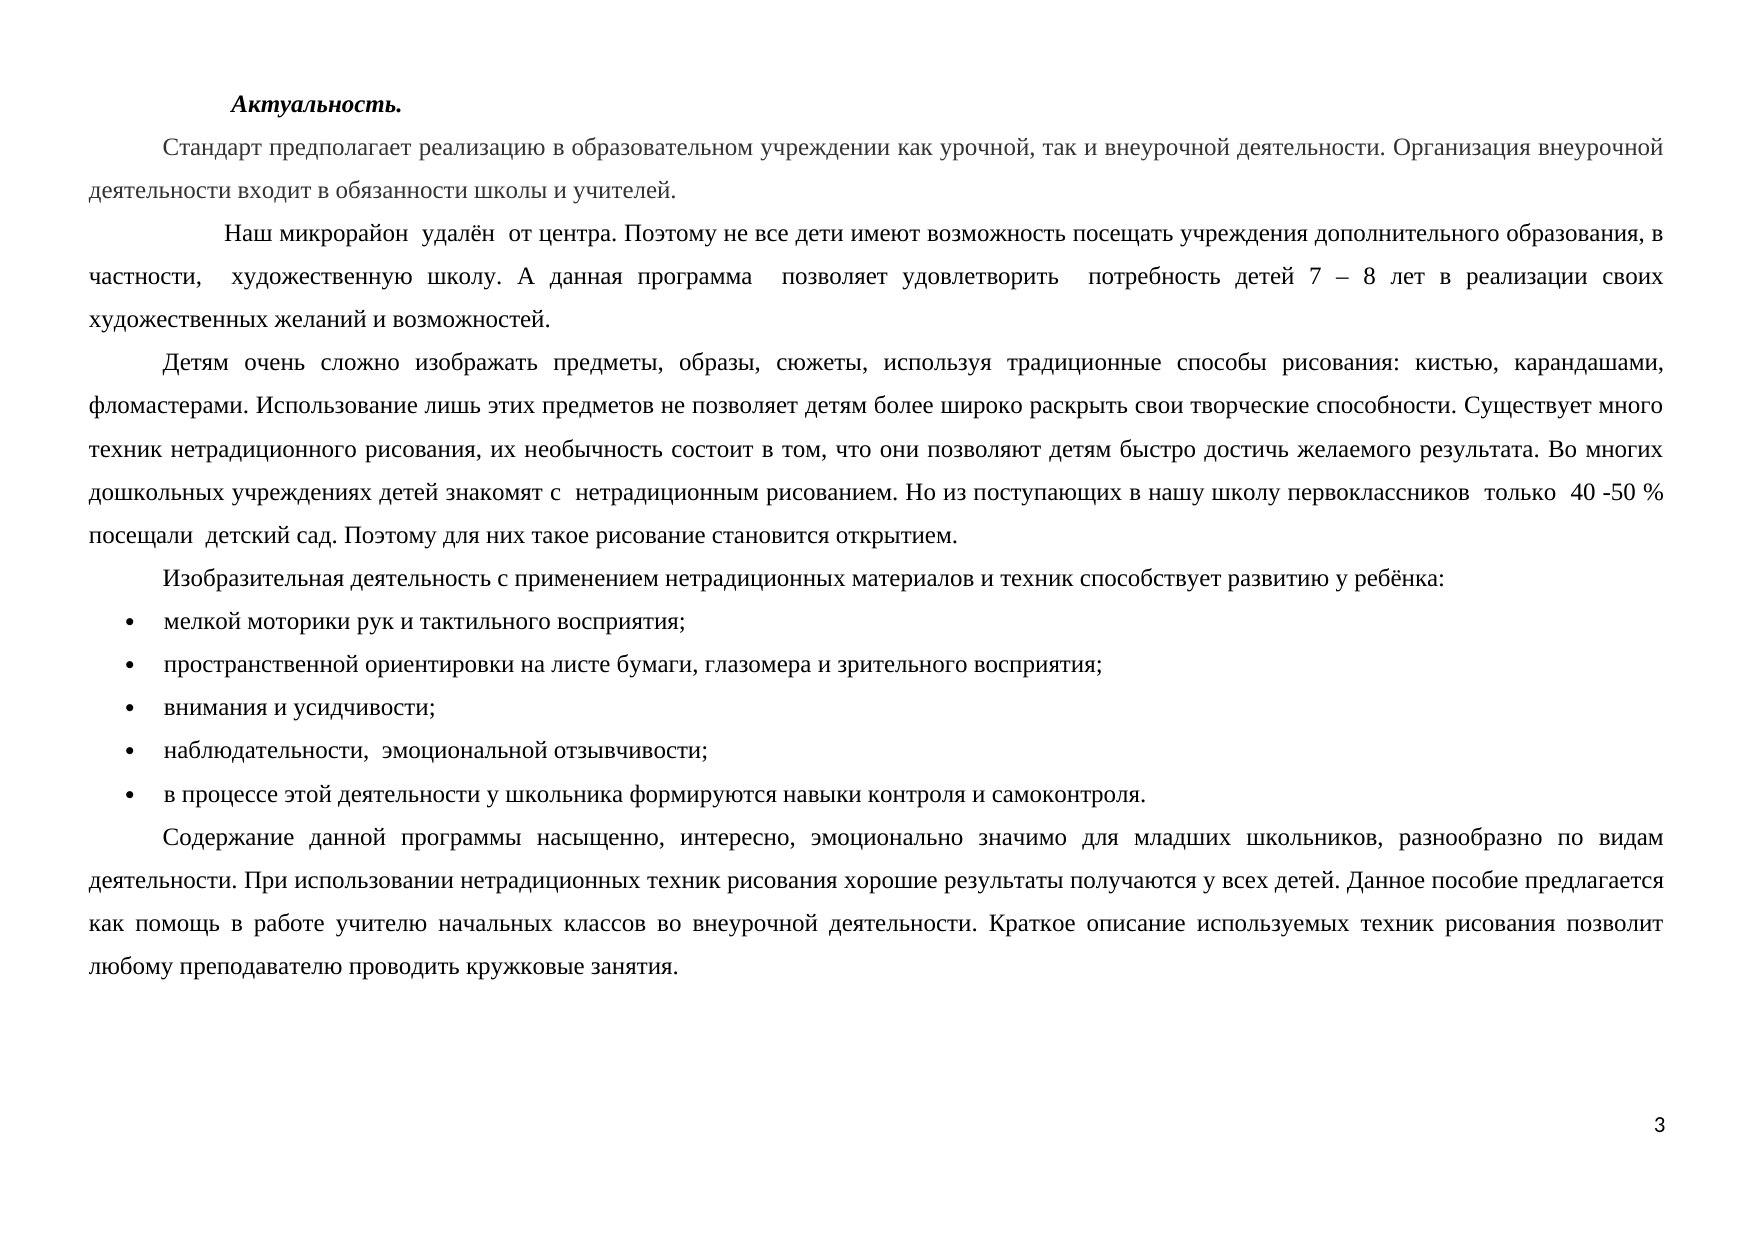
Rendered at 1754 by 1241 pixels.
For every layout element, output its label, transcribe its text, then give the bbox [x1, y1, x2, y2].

text Содержание данной программы насыщенно, интересно, эмоционально значимо для младших школьников, разнообразно по видам деятельности. При использовании нетрадиционных техник рисования хорошие результаты получаются у всех детей. Данное пособие предлагается как помощь в работе учителю начальных классов во внеурочной деятельности. Краткое описание используемых техник рисования позволит любому преподавателю проводить кружковые занятия. [89, 822, 1665, 980]
list в процессе этой деятельности у школьника формируются навыки контроля и самоконтроля. [126, 779, 1665, 807]
list пространственной ориентировки на листе бумаги, глазомера и зрительного восприятия; [126, 649, 1665, 678]
text Детям очень сложно изображать предметы, образы, сюжеты, используя традиционные способы рисования: кистью, карандашами, фломастерами. Использование лишь этих предметов не позволяет детям более широко раскрыть свои творческие способности. Существует много техник нетрадиционного рисования, их необычность состоит в том, что они позволяют детям быстро достичь желаемого результата. Во многих дошкольных учреждениях детей знакомят с нетрадиционным рисованием. Но из поступающих в нашу школу первоклассников только 40 -50 % посещали детский сад. Поэтому для них такое рисование становится открытием. [89, 347, 1665, 549]
list наблюдательности, эмоциональной отзывчивости; [126, 736, 1665, 764]
list мелкой моторики рук и тактильного восприятия; [126, 606, 1665, 635]
list внимания и усидчивости; [126, 692, 1665, 721]
text Наш микрорайон удалён от центра. Поэтому не все дети имеют возможность посещать учреждения дополнительного образования, в частности, художественную школу. А данная программа позволяет удовлетворить потребность детей 7 – 8 лет в реализации своих художественных желаний и возможностей. [89, 218, 1665, 333]
text Стандарт предполагает реализацию в образовательном учреждении как урочной, так и внеурочной деятельности. Организация внеурочной деятельности входит в обязанности школы и учителей. [89, 132, 1665, 204]
text Актуальность. [89, 89, 1665, 117]
text Изобразительная деятельность с применением нетрадиционных материалов и техник способствует развитию у ребёнка: [89, 563, 1665, 592]
